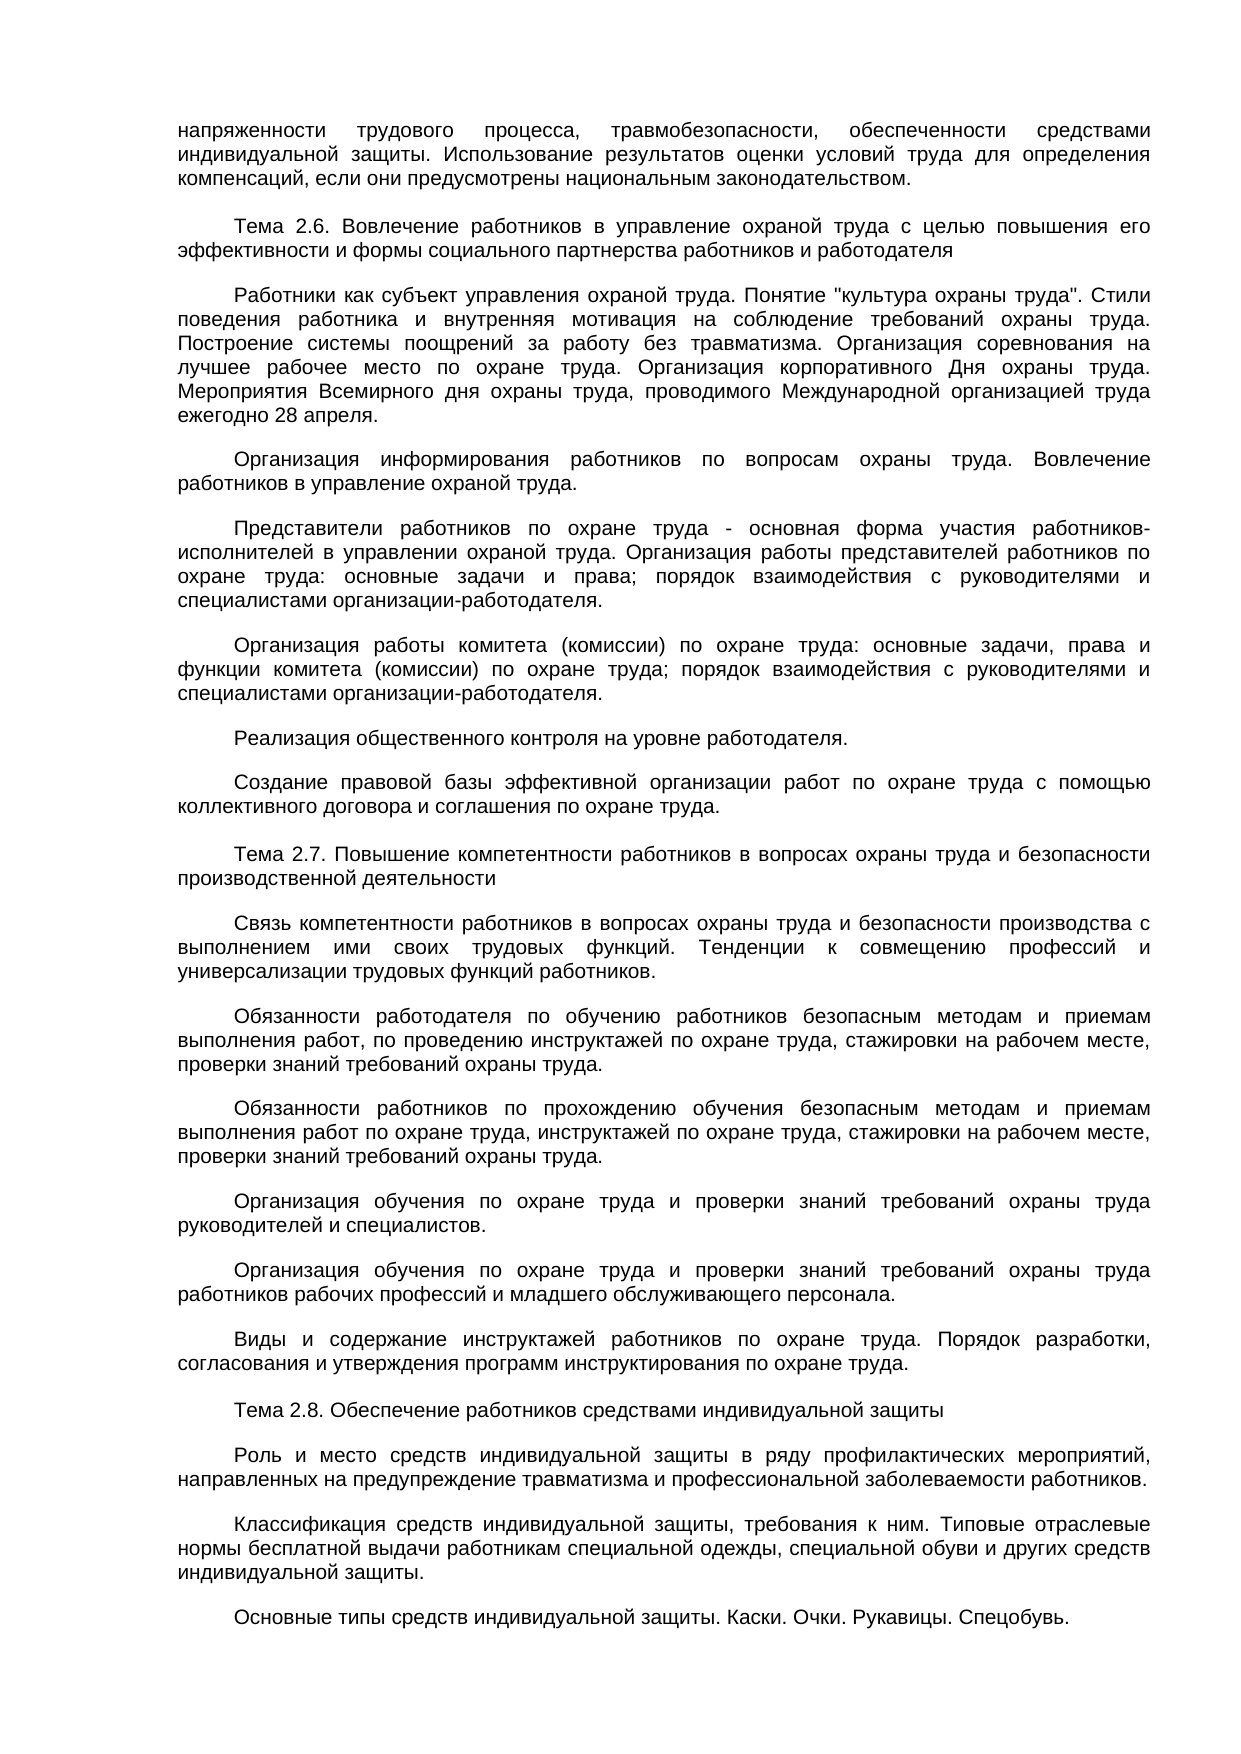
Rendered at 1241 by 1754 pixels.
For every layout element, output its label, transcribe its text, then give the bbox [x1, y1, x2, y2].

text Тема 2.7. Повышение компетентности работников в вопросах охраны труда и безопасности производственной деятельности [177, 842, 1152, 890]
text Тема 2.8. Обеспечение работников средствами индивидуальной защиты [177, 1398, 1152, 1422]
text Организация обучения по охране труда и проверки знаний требований охраны труда работников рабочих профессий и младшего обслуживающего персонала. [177, 1258, 1152, 1306]
text Реализация общественного контроля на уровне работодателя. [177, 725, 1152, 749]
text Организация информирования работников по вопросам охраны труда. Вовлечение работников в управление охраной труда. [177, 447, 1152, 495]
text Классификация средств индивидуальной защиты, требования к ним. Типовые отраслевые нормы бесплатной выдачи работникам специальной одежды, специальной обуви и других средств индивидуальной защиты. [177, 1512, 1152, 1584]
text Создание правовой базы эффективной организации работ по охране труда с помощью коллективного договора и соглашения по охране труда. [177, 770, 1152, 818]
text Основные типы средств индивидуальной защиты. Каски. Очки. Рукавицы. Спецобувь. [177, 1604, 1152, 1628]
text Представители работников по охране труда - основная форма участия работников-исполнителей в управлении охраной труда. Организация работы представителей работников по охране труда: основные задачи и права; порядок взаимодействия с руководителями и специалистами организации-работодателя. [177, 516, 1152, 612]
text Роль и место средств индивидуальной защиты в ряду профилактических мероприятий, направленных на предупреждение травматизма и профессиональной заболеваемости работников. [177, 1443, 1152, 1491]
text Организация обучения по охране труда и проверки знаний требований охраны труда руководителей и специалистов. [177, 1189, 1152, 1237]
text Связь компетентности работников в вопросах охраны труда и безопасности производства с выполнением ими своих трудовых функций. Тенденции к совмещению профессий и универсализации трудовых функций работников. [177, 911, 1152, 983]
text Организация работы комитета (комиссии) по охране труда: основные задачи, права и функции комитета (комиссии) по охране труда; порядок взаимодействия с руководителями и специалистами организации-работодателя. [177, 633, 1152, 704]
text Работники как субъект управления охраной труда. Понятие "культура охраны труда". Стили поведения работника и внутренняя мотивация на соблюдение требований охраны труда. Построение системы поощрений за работу без травматизма. Организация соревнования на лучшее рабочее место по охране труда. Организация корпоративного Дня охраны труда. Мероприятия Всемирного дня охраны труда, проводимого Международной организацией труда ежегодно 28 апреля. [177, 283, 1152, 426]
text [177, 118, 1152, 190]
text Обязанности работодателя по обучению работников безопасным методам и приемам выполнения работ, по проведению инструктажей по охране труда, стажировки на рабочем месте, проверки знаний требований охраны труда. [177, 1003, 1152, 1075]
text Обязанности работников по прохождению обучения безопасным методам и приемам выполнения работ по охране труда, инструктажей по охране труда, стажировки на рабочем месте, проверки знаний требований охраны труда. [177, 1096, 1152, 1168]
text Виды и содержание инструктажей работников по охране труда. Порядок разработки, согласования и утверждения программ инструктирования по охране труда. [177, 1326, 1152, 1374]
text Тема 2.6. Вовлечение работников в управление охраной труда с целью повышения его эффективности и формы социального партнерства работников и работодателя [177, 214, 1152, 262]
